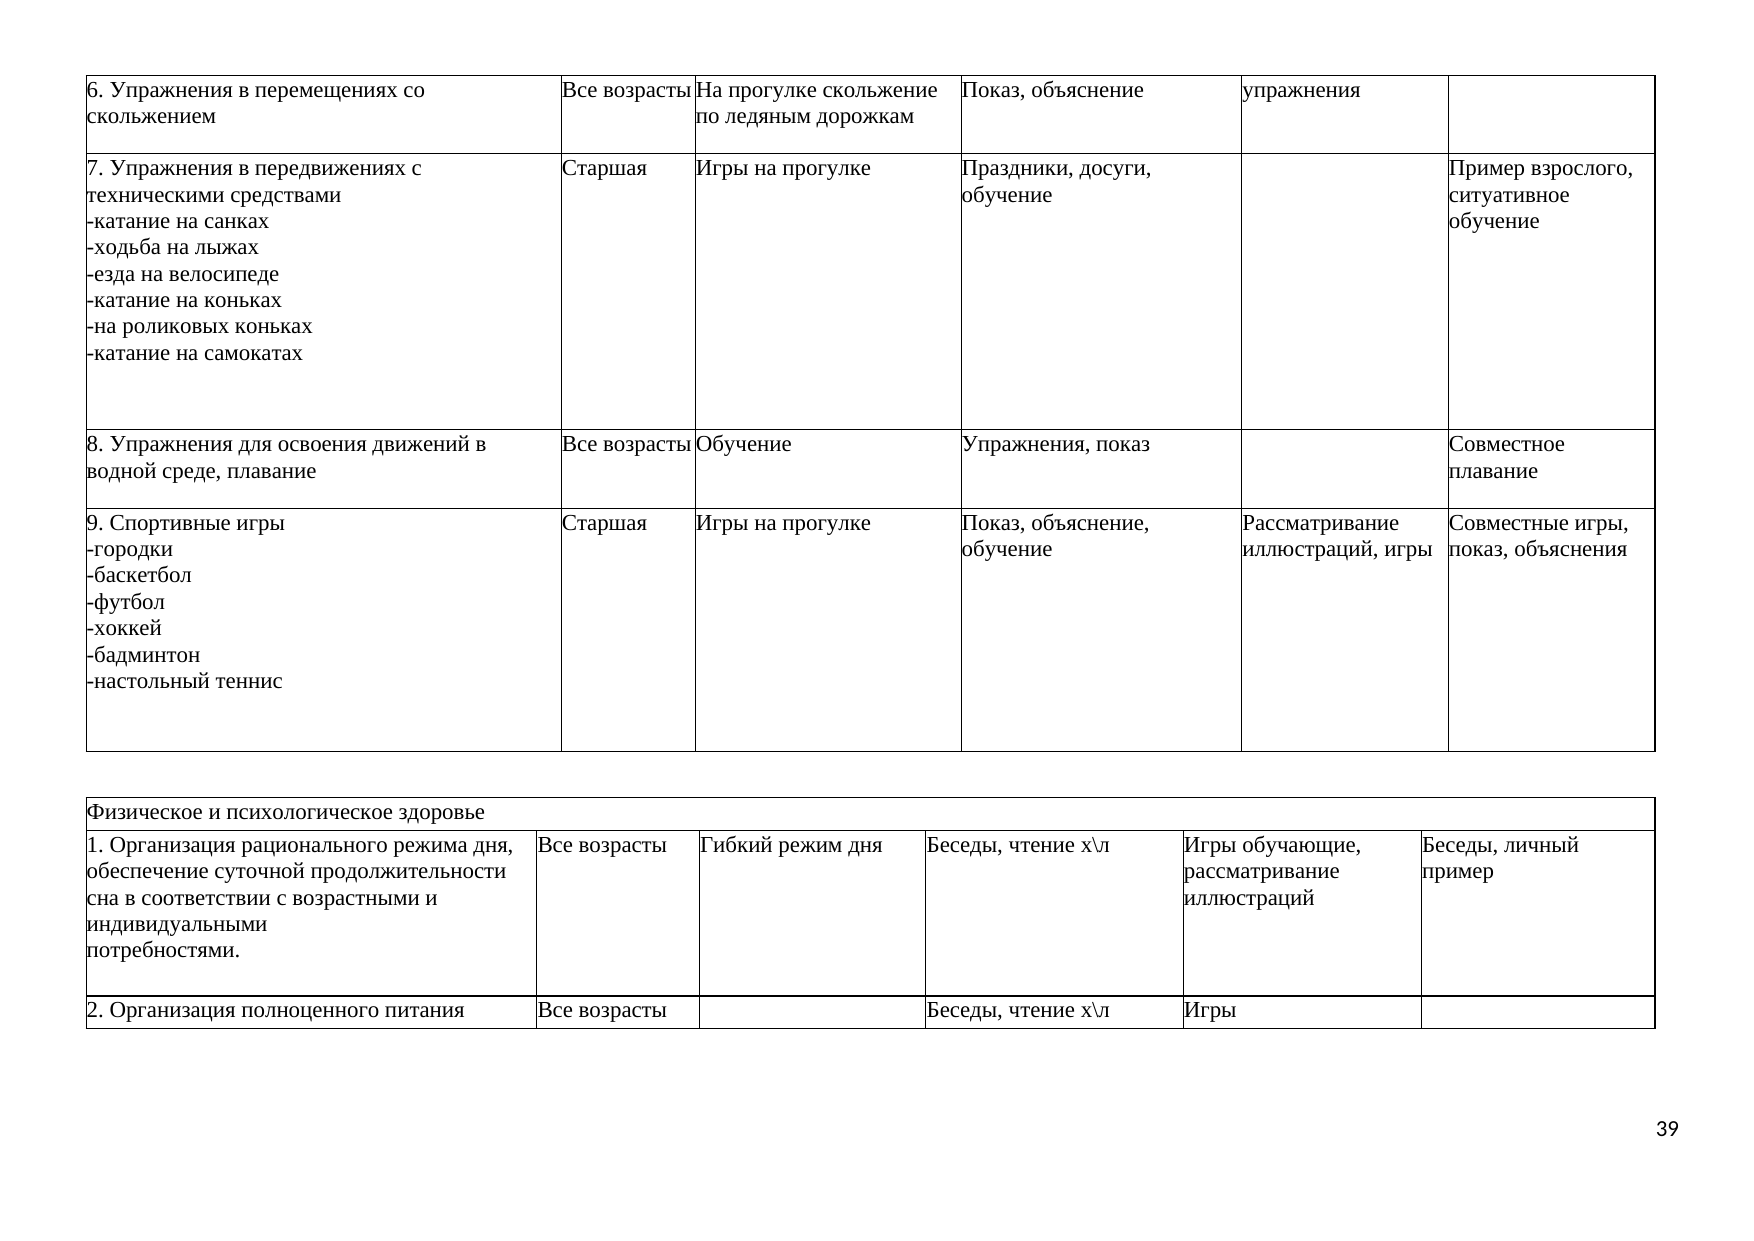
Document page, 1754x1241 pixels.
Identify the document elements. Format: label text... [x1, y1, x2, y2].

table_cell упражнения [1242, 76, 1448, 153]
table_cell Беседы, чтение х\л [926, 997, 1183, 1028]
table_cell Беседы, чтение х\л [926, 831, 1183, 995]
table_cell Гибкий режим дня [700, 831, 925, 995]
table_cell Праздники, досуги, обучение [962, 154, 1241, 429]
table_cell Все возрасты [562, 430, 695, 508]
table_cell 2. Организация полноценного питания [87, 997, 536, 1028]
table_cell Беседы, личный пример [1422, 831, 1654, 995]
table_cell Старшая [562, 509, 695, 751]
table_cell 9. Спортивные игры -городки -баскетбол -футбол -хоккей -бадминтон -настольный теннис [87, 509, 561, 751]
table_cell Упражнения, показ [962, 430, 1241, 508]
table_cell Старшая [562, 154, 695, 429]
table_cell Все возрасты [537, 831, 699, 995]
table_cell Игры обучающие, рассматривание иллюстраций [1184, 831, 1421, 995]
table_cell Совместные игры, показ, объяснения [1449, 509, 1654, 751]
table_cell Показ, объяснение [962, 76, 1241, 153]
table_cell Игры [1184, 997, 1421, 1028]
table_cell Игры на прогулке [696, 154, 961, 429]
table_cell Пример взрослого, ситуативное обучение [1449, 154, 1654, 429]
table_cell Рассматривание иллюстраций, игры [1242, 509, 1448, 751]
table_cell [1422, 997, 1654, 1028]
table_cell Совместное плавание [1449, 430, 1654, 508]
table_cell 6. Упражнения в перемещениях со скольжением [87, 76, 561, 153]
table_cell Все возрасты [537, 997, 699, 1028]
table_cell [700, 997, 925, 1028]
table_cell 8. Упражнения для освоения движений в водной среде, плавание [87, 430, 561, 508]
table_header Физическое и психологическое здоровье [87, 798, 1654, 830]
table_cell 7. Упражнения в передвижениях с техническими средствами -катание на санках -ходьба на лыжах -езда на велосипеде -катание на коньках -на роликовых коньках -катание на самокатах [87, 154, 561, 429]
table_cell Игры на прогулке [696, 509, 961, 751]
table_cell Все возрасты [562, 76, 695, 153]
table_cell [1242, 154, 1448, 429]
table_cell 1. Организация рационального режима дня, обеспечение суточной продолжительности сна в соответствии с возрастными и индивидуальными потребностями. [87, 831, 536, 995]
table_cell [1242, 430, 1448, 508]
table_cell Показ, объяснение, обучение [962, 509, 1241, 751]
table_cell Обучение [696, 430, 961, 508]
table_cell [1449, 76, 1654, 153]
table_cell На прогулке скольжение по ледяным дорожкам [696, 76, 961, 153]
